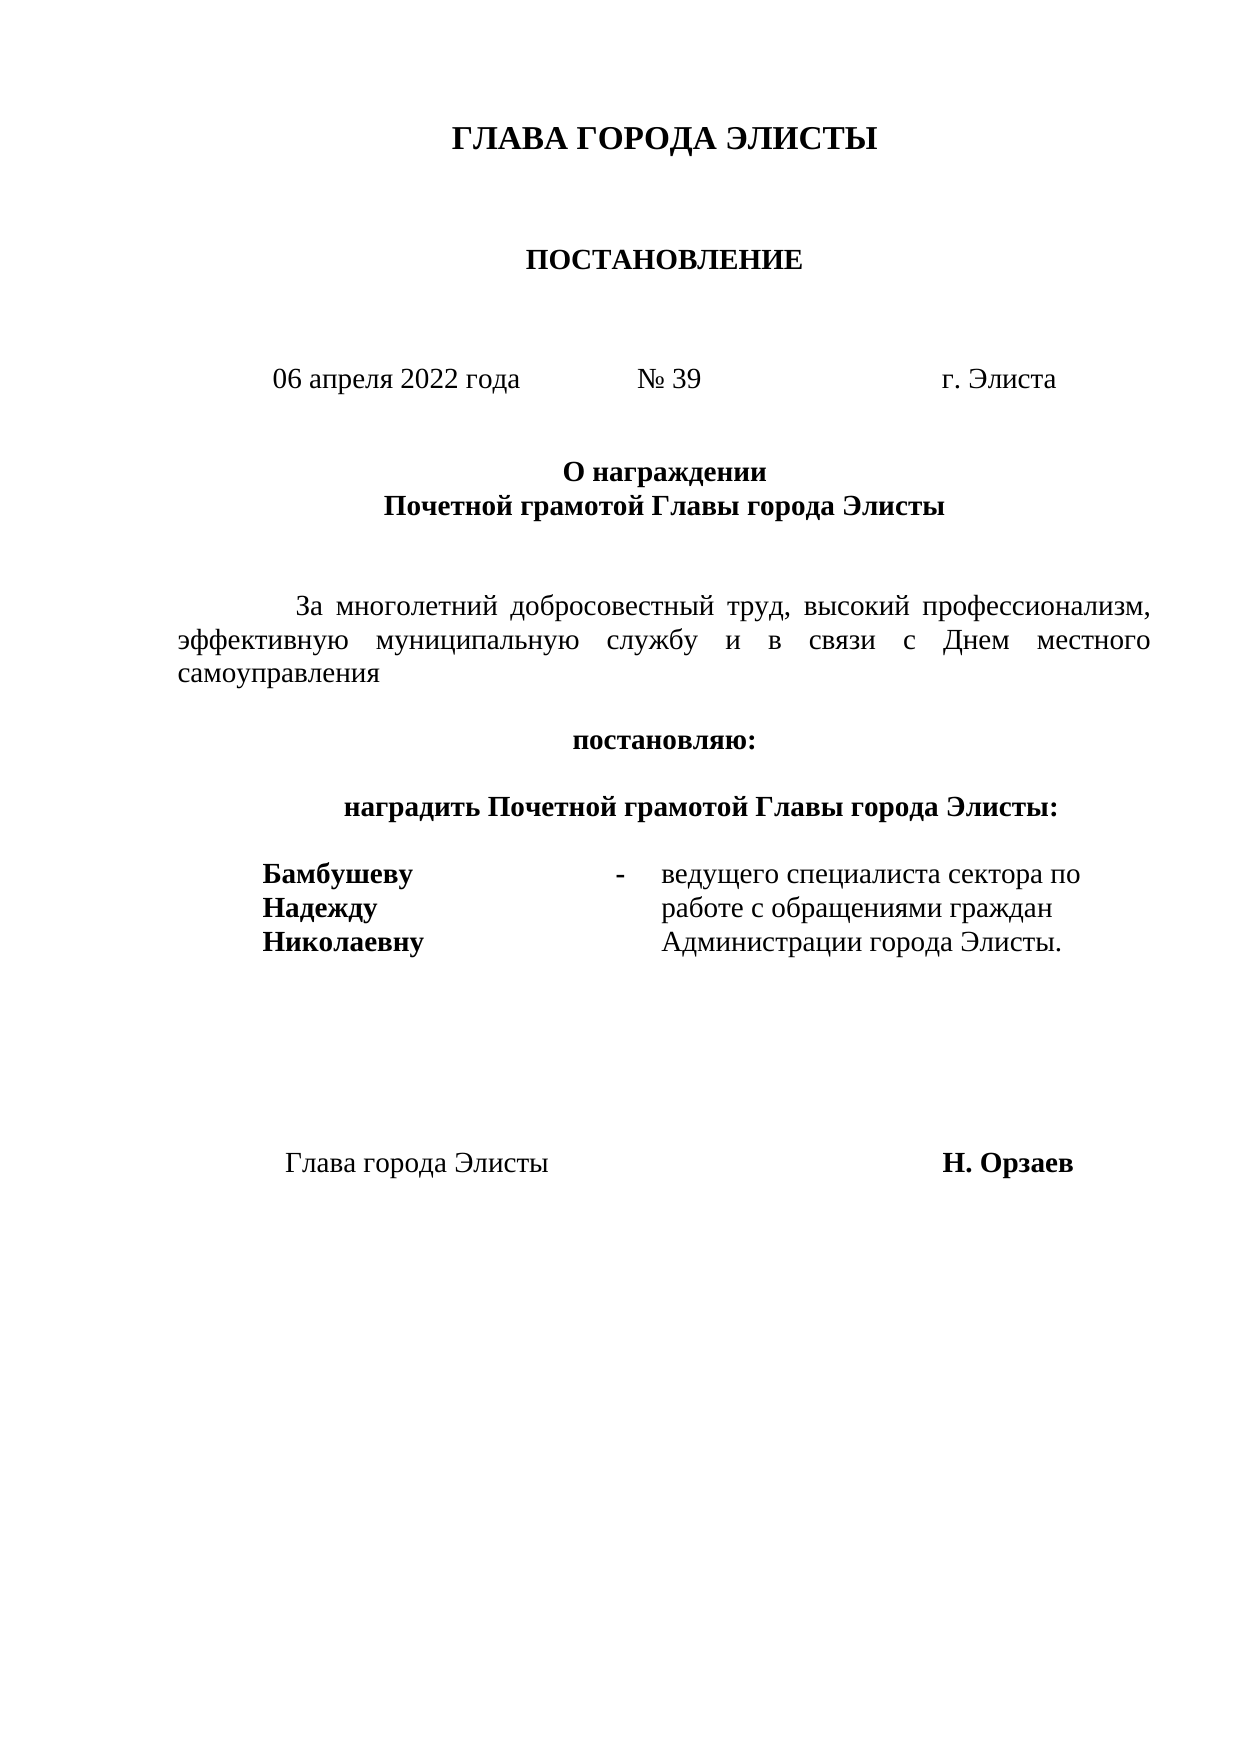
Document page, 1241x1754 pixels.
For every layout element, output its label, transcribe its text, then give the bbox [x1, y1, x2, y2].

text постановляю: [177, 722, 1152, 756]
text наградить Почетной грамотой Главы города Элисты: [177, 789, 1152, 823]
text 06 апреля 2022 года № 39 г. Элиста [177, 361, 1152, 395]
text Почетной грамотой Главы города Элисты [177, 488, 1152, 521]
text За многолетний добросовестный труд, высокий профессионализм, эффективную муниципальную службу и в связи с Днем местного самоуправления [177, 588, 1152, 689]
text О награждении [177, 454, 1152, 488]
text ГЛАВА ГОРОДА ЭЛИСТЫ [177, 118, 1152, 156]
table_header ведущего специалиста сектора по работе с обращениями граждан Администрации города Элисты. [650, 857, 1152, 991]
text Глава города Элисты Н. Орзаев [177, 1145, 1152, 1178]
table_header - [591, 857, 650, 991]
table_header Бамбушеву Надежду Николаевну [251, 857, 591, 991]
text ПОСТАНОВЛЕНИЕ [177, 242, 1152, 276]
